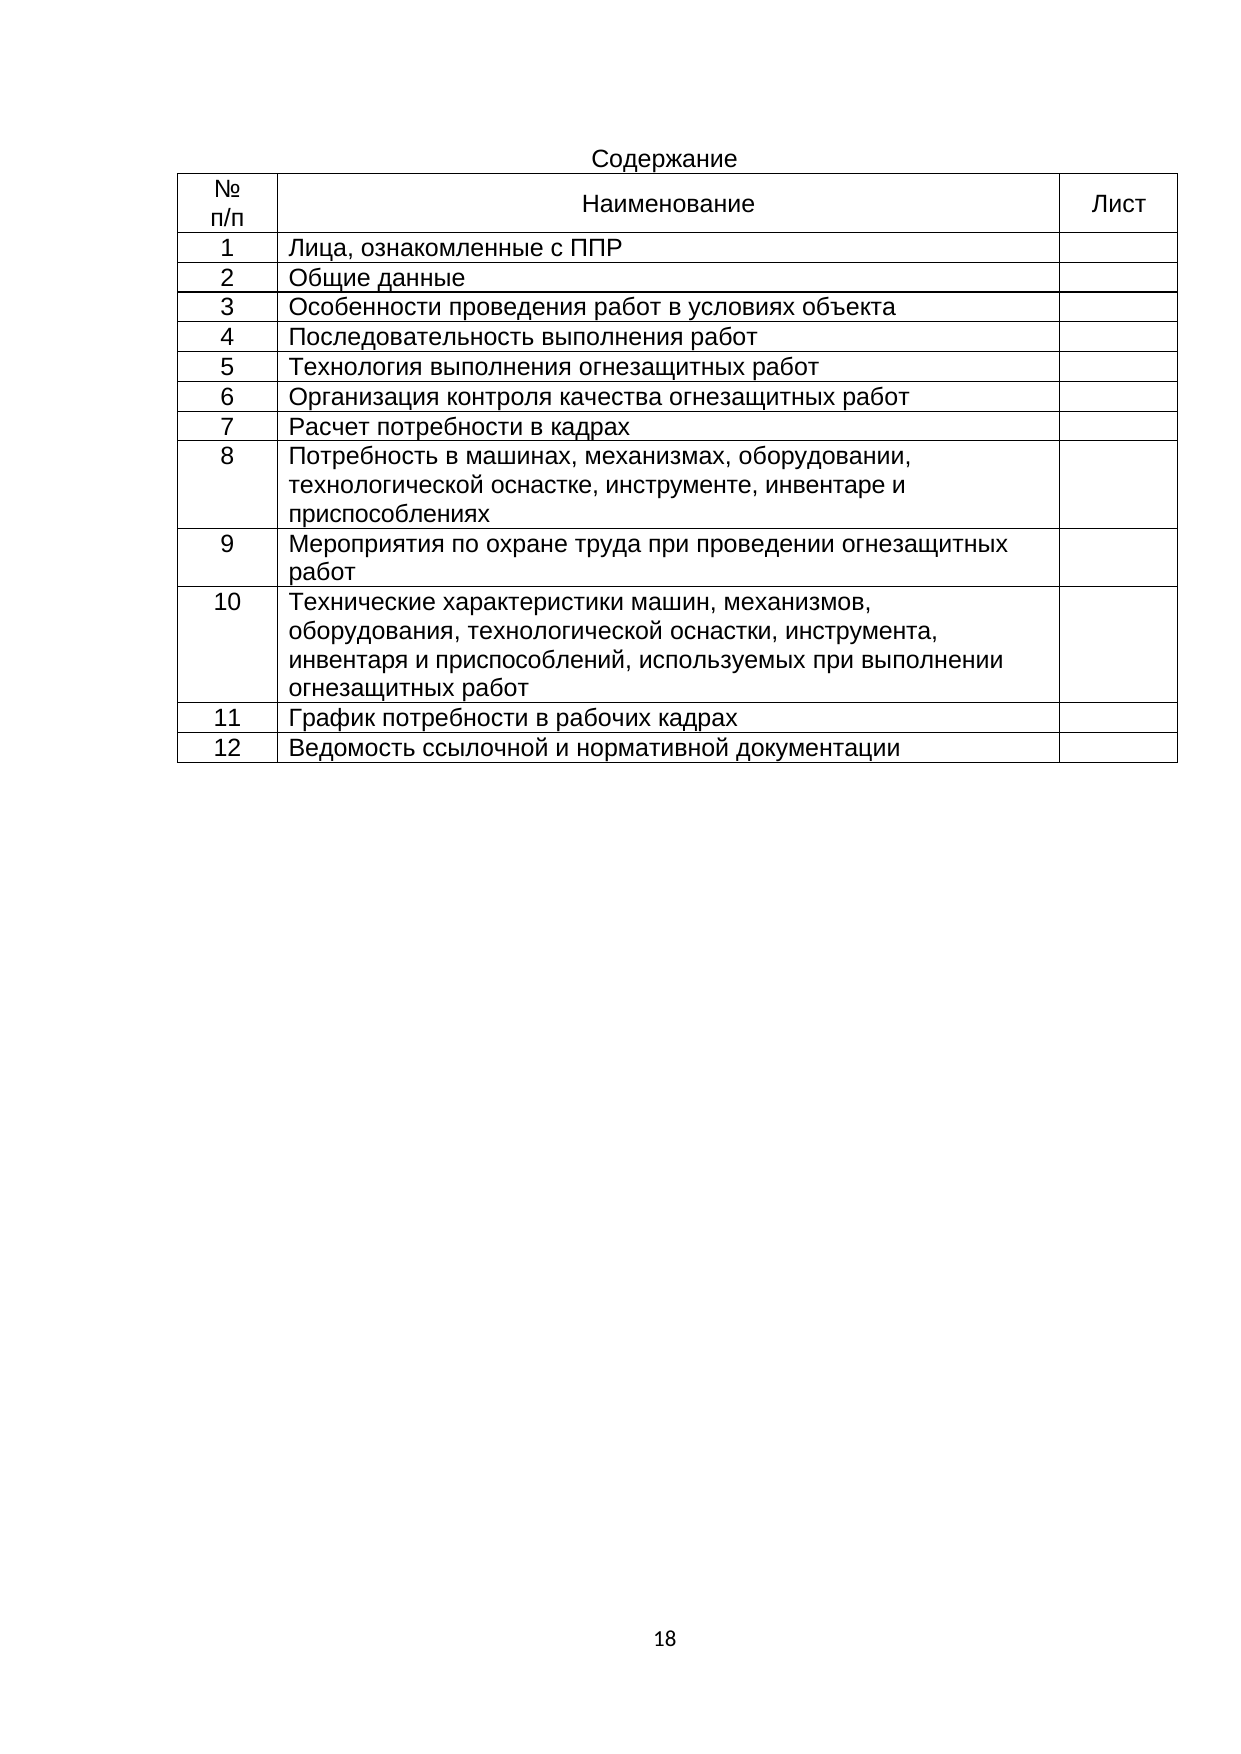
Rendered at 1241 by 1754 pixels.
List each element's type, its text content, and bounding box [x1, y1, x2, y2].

table_cell [1060, 352, 1177, 381]
text Содержание [177, 144, 1152, 173]
table_cell [1060, 703, 1177, 732]
table_cell Лица, ознакомленные с ППР [278, 233, 1059, 262]
table_cell Технология выполнения огнезащитных работ [278, 352, 1059, 381]
table_cell Потребность в машинах, механизмах, оборудовании, технологической оснастке, инструменте, инвентаре и приспособлениях [278, 441, 1059, 528]
table_cell Общие данные [278, 263, 1059, 291]
table_cell 5 [178, 352, 277, 381]
table_cell Мероприятия по охране труда при проведении огнезащитных работ [278, 529, 1059, 586]
table_cell 1 [178, 233, 277, 262]
table_header № п/п [178, 174, 277, 232]
table_cell 11 [178, 703, 277, 732]
table_cell [1060, 441, 1177, 528]
table_cell 10 [178, 587, 277, 702]
table_cell 12 [178, 733, 277, 762]
table_header Наименование [278, 174, 1059, 232]
table_cell 9 [178, 529, 277, 586]
table_cell График потребности в рабочих кадрах [278, 703, 1059, 732]
table_cell 3 [178, 293, 277, 321]
table_cell [1060, 322, 1177, 351]
table_cell 4 [178, 322, 277, 351]
table_cell [1060, 293, 1177, 321]
table_cell [1060, 263, 1177, 291]
table_cell Особенности проведения работ в условиях объекта [278, 293, 1059, 321]
table_cell Технические характеристики машин, механизмов, оборудования, технологической оснастки, инструмента, инвентаря и приспособлений, используемых при выполнении огнезащитных работ [278, 587, 1059, 702]
table_cell Организация контроля качества огнезащитных работ [278, 382, 1059, 411]
table_cell [1060, 233, 1177, 262]
table_cell [1060, 587, 1177, 702]
table_cell [1060, 733, 1177, 762]
table_cell 8 [178, 441, 277, 528]
table_cell 7 [178, 412, 277, 440]
table_cell [1060, 412, 1177, 440]
table_header Лист [1060, 174, 1177, 232]
table_cell Расчет потребности в кадрах [278, 412, 1059, 440]
table_cell 6 [178, 382, 277, 411]
table_cell Ведомость ссылочной и нормативной документации [278, 733, 1059, 762]
table_cell [1060, 529, 1177, 586]
table_cell [1060, 382, 1177, 411]
table_cell Последовательность выполнения работ [278, 322, 1059, 351]
table_cell 2 [178, 263, 277, 291]
